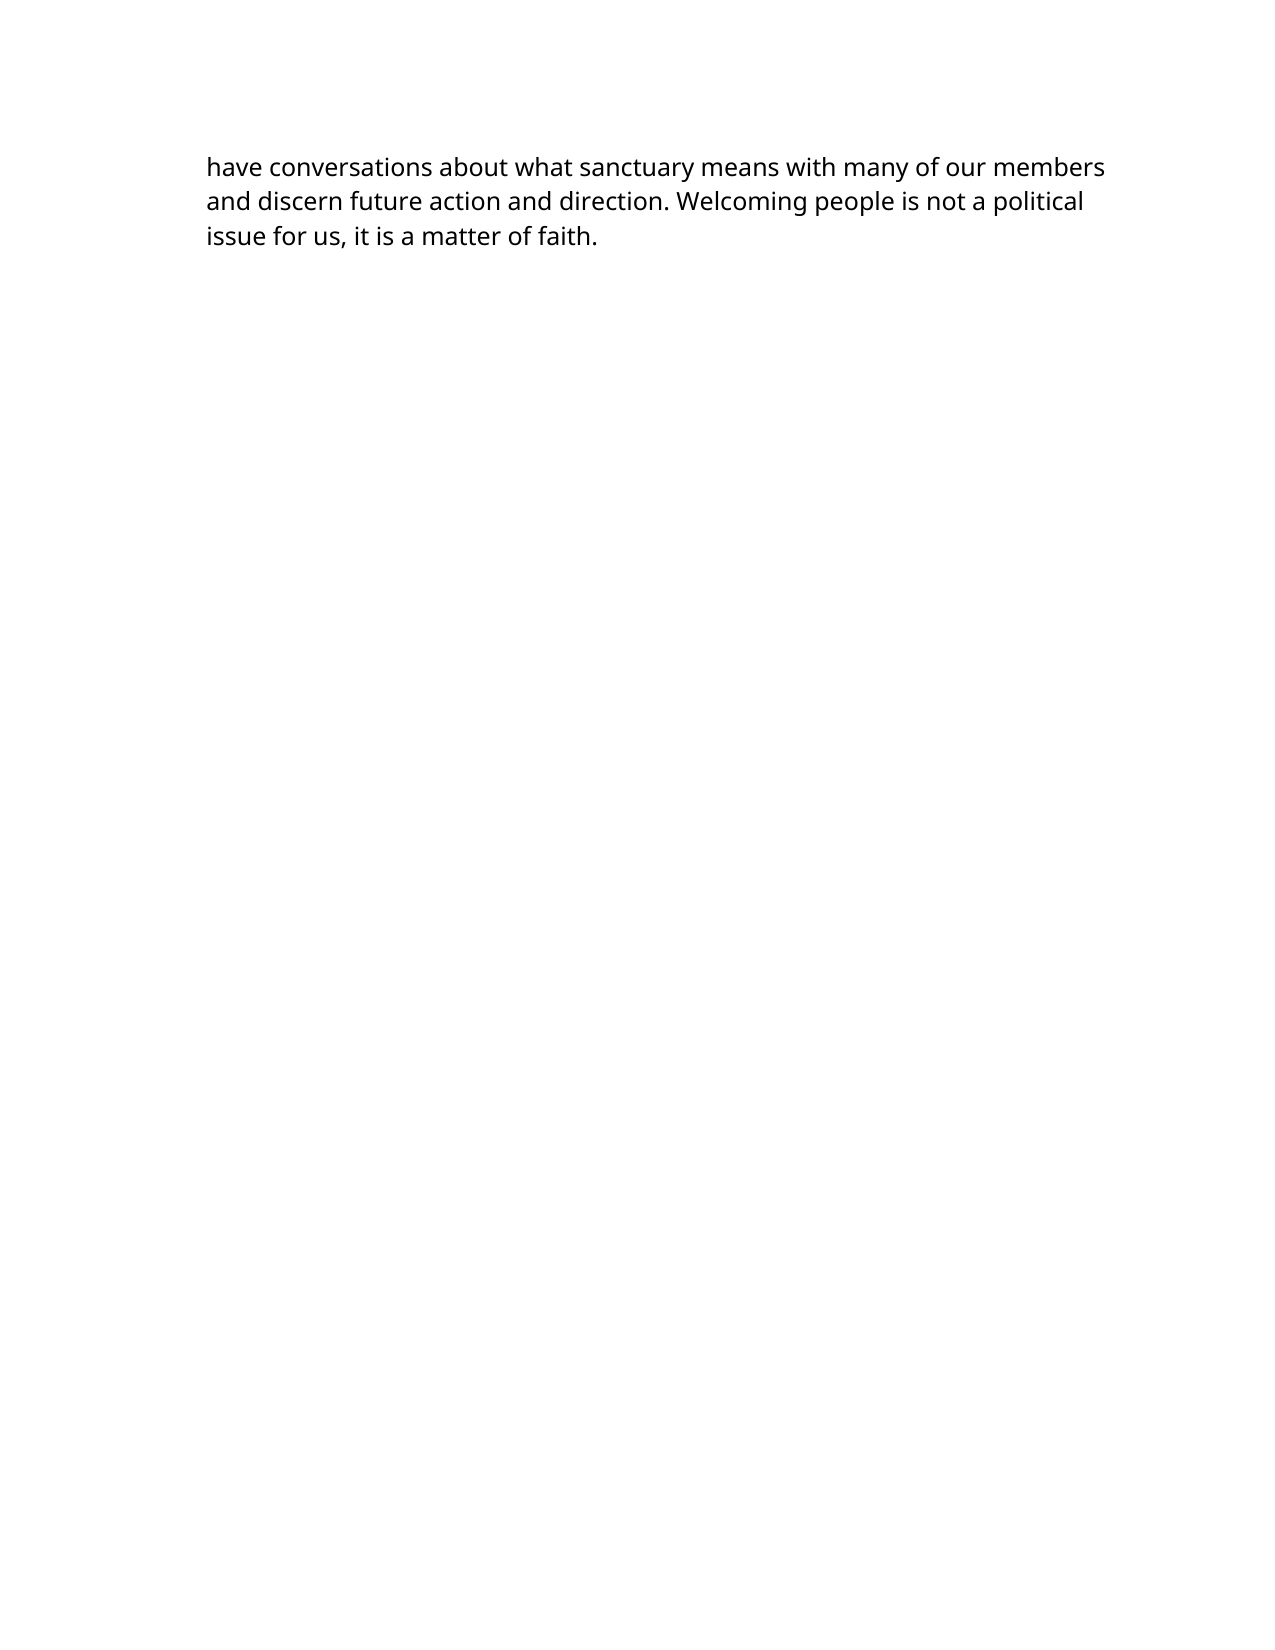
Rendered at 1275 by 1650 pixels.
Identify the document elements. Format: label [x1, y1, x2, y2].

list [169, 150, 1106, 252]
